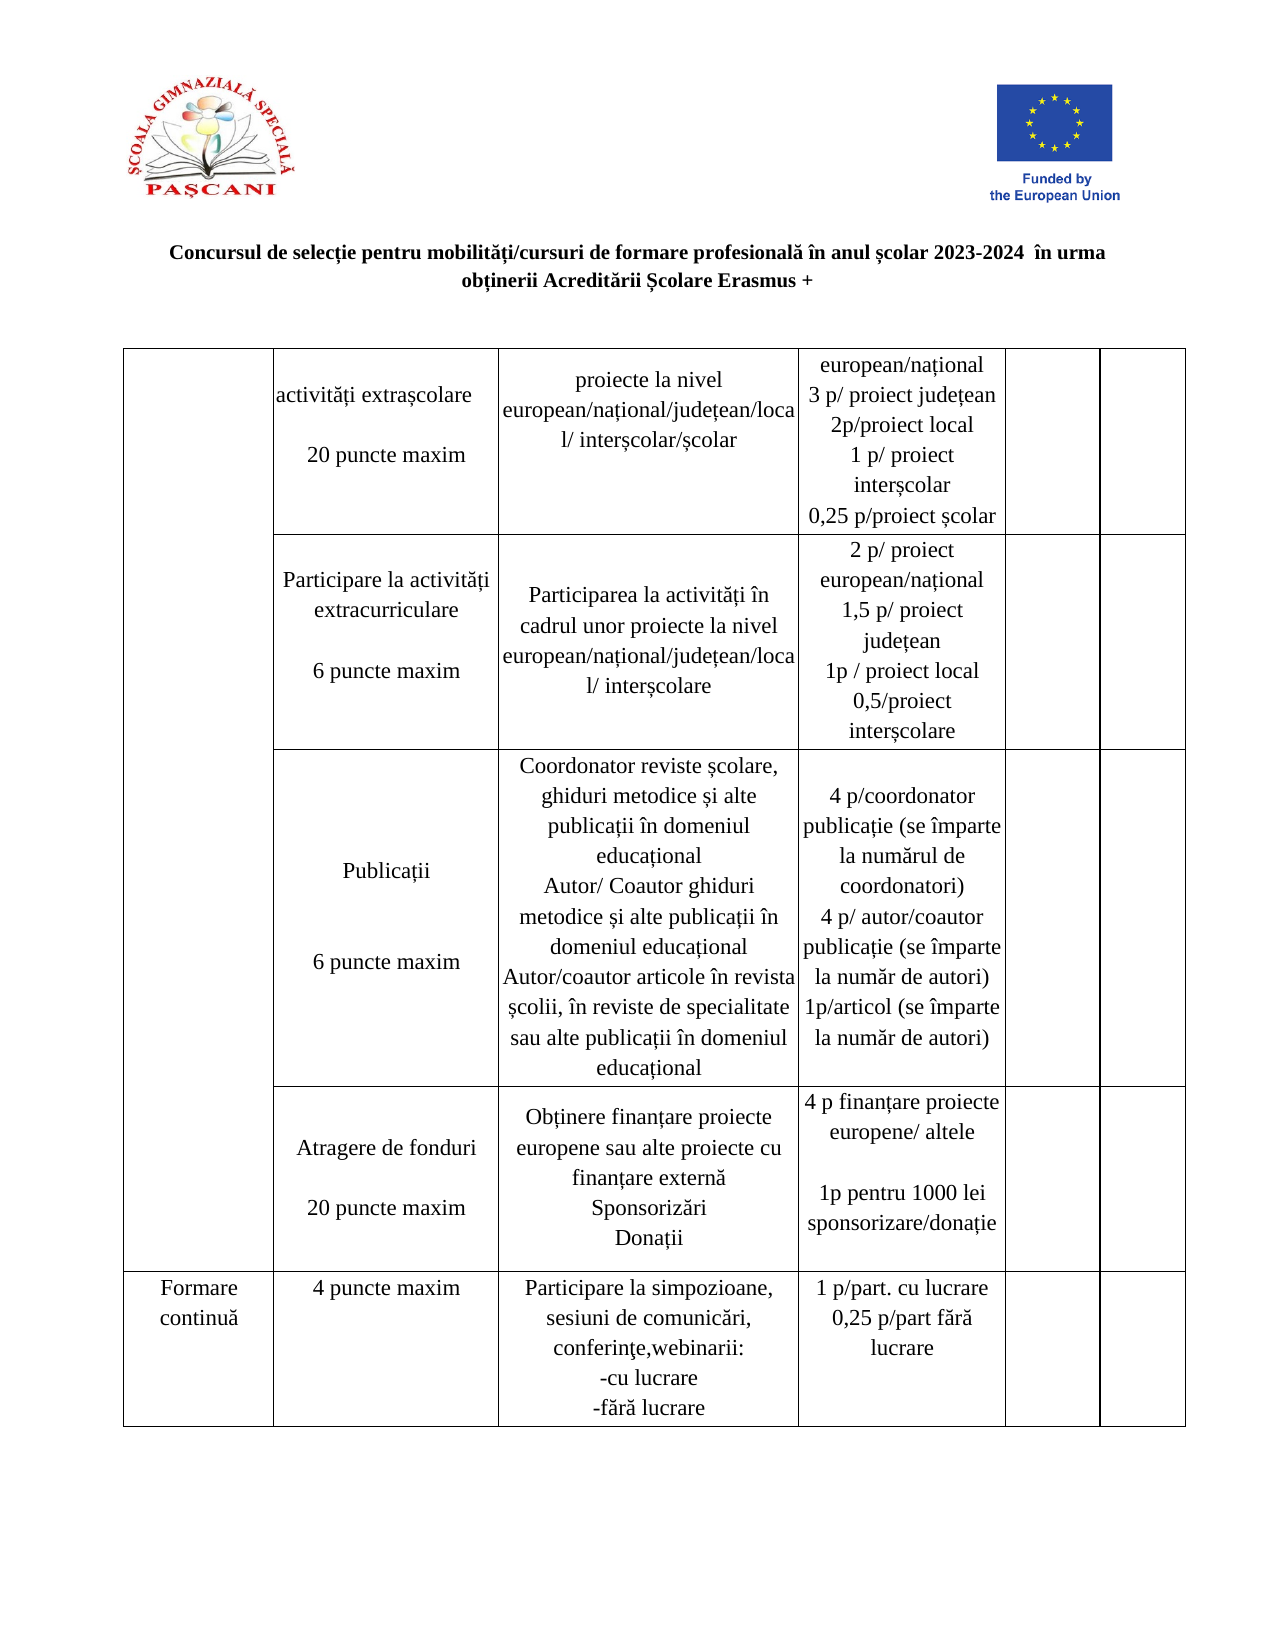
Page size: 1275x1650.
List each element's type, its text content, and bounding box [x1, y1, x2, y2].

table_cell Participare la simpozioane, sesiuni de comunicări, conferinţe,webinarii: -cu lucrare -fără lucrare [499, 1272, 798, 1426]
table_cell [1006, 1087, 1099, 1271]
table_cell 5 p/ proiect european/național 3 p/ proiect județean 2p/proiect local 1 p/ proiect interșcolar 0,25 p/proiect școlar [799, 349, 1005, 533]
table_cell Inițierea și coordonarea unor proiecte la nivel european/național/județean/local/ interșcolar/școlar [499, 349, 798, 533]
picture [126, 75, 296, 199]
table_cell [1101, 349, 1185, 533]
table_cell 4 p finanțare proiecte europene/ altele 1p pentru 1000 lei sponsorizare/donație [799, 1087, 1005, 1271]
table_cell Atragere de fonduri 20 puncte maxim [274, 1087, 498, 1271]
table_cell 4 puncte maxim [274, 1272, 498, 1426]
table_cell [1101, 535, 1185, 749]
table_cell [1101, 1272, 1185, 1426]
table_cell Inițiere și coordonare activități extrașcolare 20 puncte maxim [274, 349, 498, 533]
picture [983, 75, 1125, 210]
table_cell Participare la activități extracurriculare 6 puncte maxim [274, 535, 498, 749]
table_cell [1006, 1272, 1099, 1426]
table_cell 1 p/part. cu lucrare 0,25 p/part fără lucrare [799, 1272, 1005, 1426]
table_cell [1006, 535, 1099, 749]
table_cell Coordonator reviste școlare, ghiduri metodice și alte publicații în domeniul educațional Autor/ Coautor ghiduri metodice și alte publicații în domeniul educațional Autor/coautor articole în revista școlii, în reviste de specialitate sau alte publicații în domeniul educațional [499, 750, 798, 1086]
table_cell Formare continuă [124, 1272, 273, 1426]
table_cell Obținere finanțare proiecte europene sau alte proiecte cu finanțare externă Sponsorizări Donații [499, 1087, 798, 1271]
table_cell Publicații 6 puncte maxim [274, 750, 498, 1086]
table_cell 2 p/ proiect european/național 1,5 p/ proiect județean 1p / proiect local 0,5/proiect interșcolare [799, 535, 1005, 749]
table_cell Participarea la activități în cadrul unor proiecte la nivel european/național/județean/local/ interșcolare [499, 535, 798, 749]
table_cell 4 p/coordonator publicație (se împarte la numărul de coordonatori) 4 p/ autor/coautor publicație (se împarte la număr de autori) 1p/articol (se împarte la număr de autori) [799, 750, 1005, 1086]
table_cell [1006, 349, 1099, 533]
table_cell [1101, 750, 1185, 1086]
table_cell [1006, 750, 1099, 1086]
table_cell [1101, 1087, 1185, 1271]
